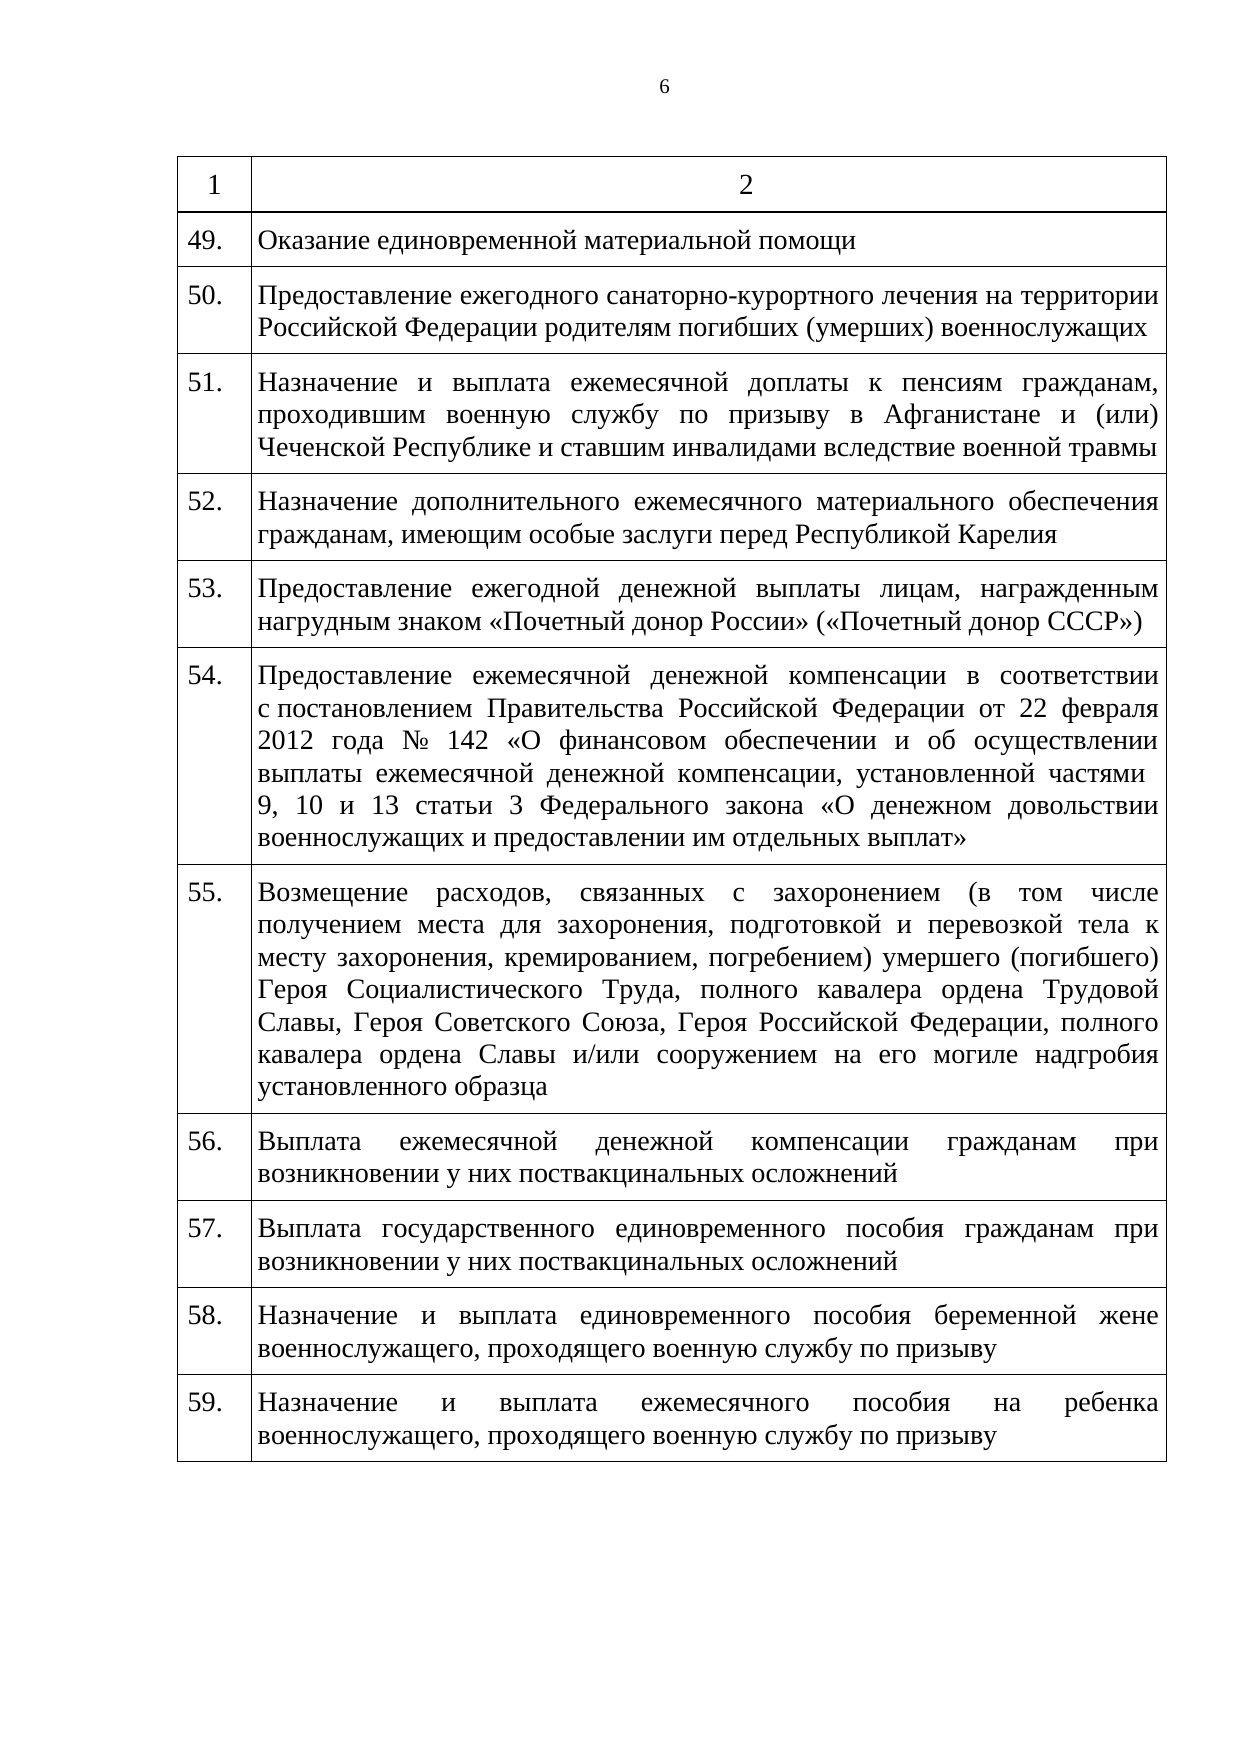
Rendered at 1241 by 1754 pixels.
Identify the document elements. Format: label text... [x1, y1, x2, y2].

table_cell Назначение и выплата ежемесячного пособия на ребенка военнослужащего, проходящего военную службу по призыву [252, 1375, 1166, 1461]
table_header 1 [178, 157, 251, 211]
table_header 2 [252, 157, 1166, 211]
table_cell Назначение и выплата единовременного пособия беременной жене военнослужащего, проходящего военную службу по призыву [252, 1288, 1166, 1374]
table_cell 57. [178, 1201, 251, 1287]
table_cell Оказание единовременной материальной помощи [252, 213, 1166, 266]
table_cell 56. [178, 1114, 251, 1199]
table_cell 53. [178, 561, 251, 647]
table_cell Выплата ежемесячной денежной компенсации гражданам при возникновении у них поствакцинальных осложнений [252, 1114, 1166, 1199]
table_cell Назначение и выплата ежемесячной доплаты к пенсиям гражданам, проходившим военную службу по призыву в Афганистане и (или) Чеченской Республике и ставшим инвалидами вследствие военной травмы [252, 354, 1166, 473]
table_cell Предоставление ежемесячной денежной компенсации в соответствии с постановлением Правительства Российской Федерации от 22 февраля 2012 года № 142 «О финансовом обеспечении и об осуществлении выплаты ежемесячной денежной компенсации, установленной частями 9, 10 и 13 статьи 3 Федерального закона «О денежном довольствии военнослужащих и предоставлении им отдельных выплат» [252, 648, 1166, 863]
table_cell 54. [178, 648, 251, 863]
table_cell Назначение дополнительного ежемесячного материального обеспечения гражданам, имеющим особые заслуги перед Республикой Карелия [252, 474, 1166, 560]
table_cell 59. [178, 1375, 251, 1461]
table_cell 55. [178, 865, 251, 1112]
table_cell 58. [178, 1288, 251, 1374]
table_cell Выплата государственного единовременного пособия гражданам при возникновении у них поствакцинальных осложнений [252, 1201, 1166, 1287]
table_cell Предоставление ежегодного санаторно-курортного лечения на территории Российской Федерации родителям погибших (умерших) военнослужащих [252, 267, 1166, 353]
table_cell Возмещение расходов, связанных с захоронением (в том числе получением места для захоронения, подготовкой и перевозкой тела к месту захоронения, кремированием, погребением) умершего (погибшего) Героя Социалистического Труда, полного кавалера ордена Трудовой Славы, Героя Советского Союза, Героя Российской Федерации, полного кавалера ордена Славы и/или сооружением на его могиле надгробия установленного образца [252, 865, 1166, 1112]
table_cell Предоставление ежегодной денежной выплаты лицам, награжденным нагрудным знаком «Почетный донор России» («Почетный донор СССР») [252, 561, 1166, 647]
table_cell 51. [178, 354, 251, 473]
table_cell 50. [178, 267, 251, 353]
table_cell 49. [178, 213, 251, 266]
table_cell 52. [178, 474, 251, 560]
